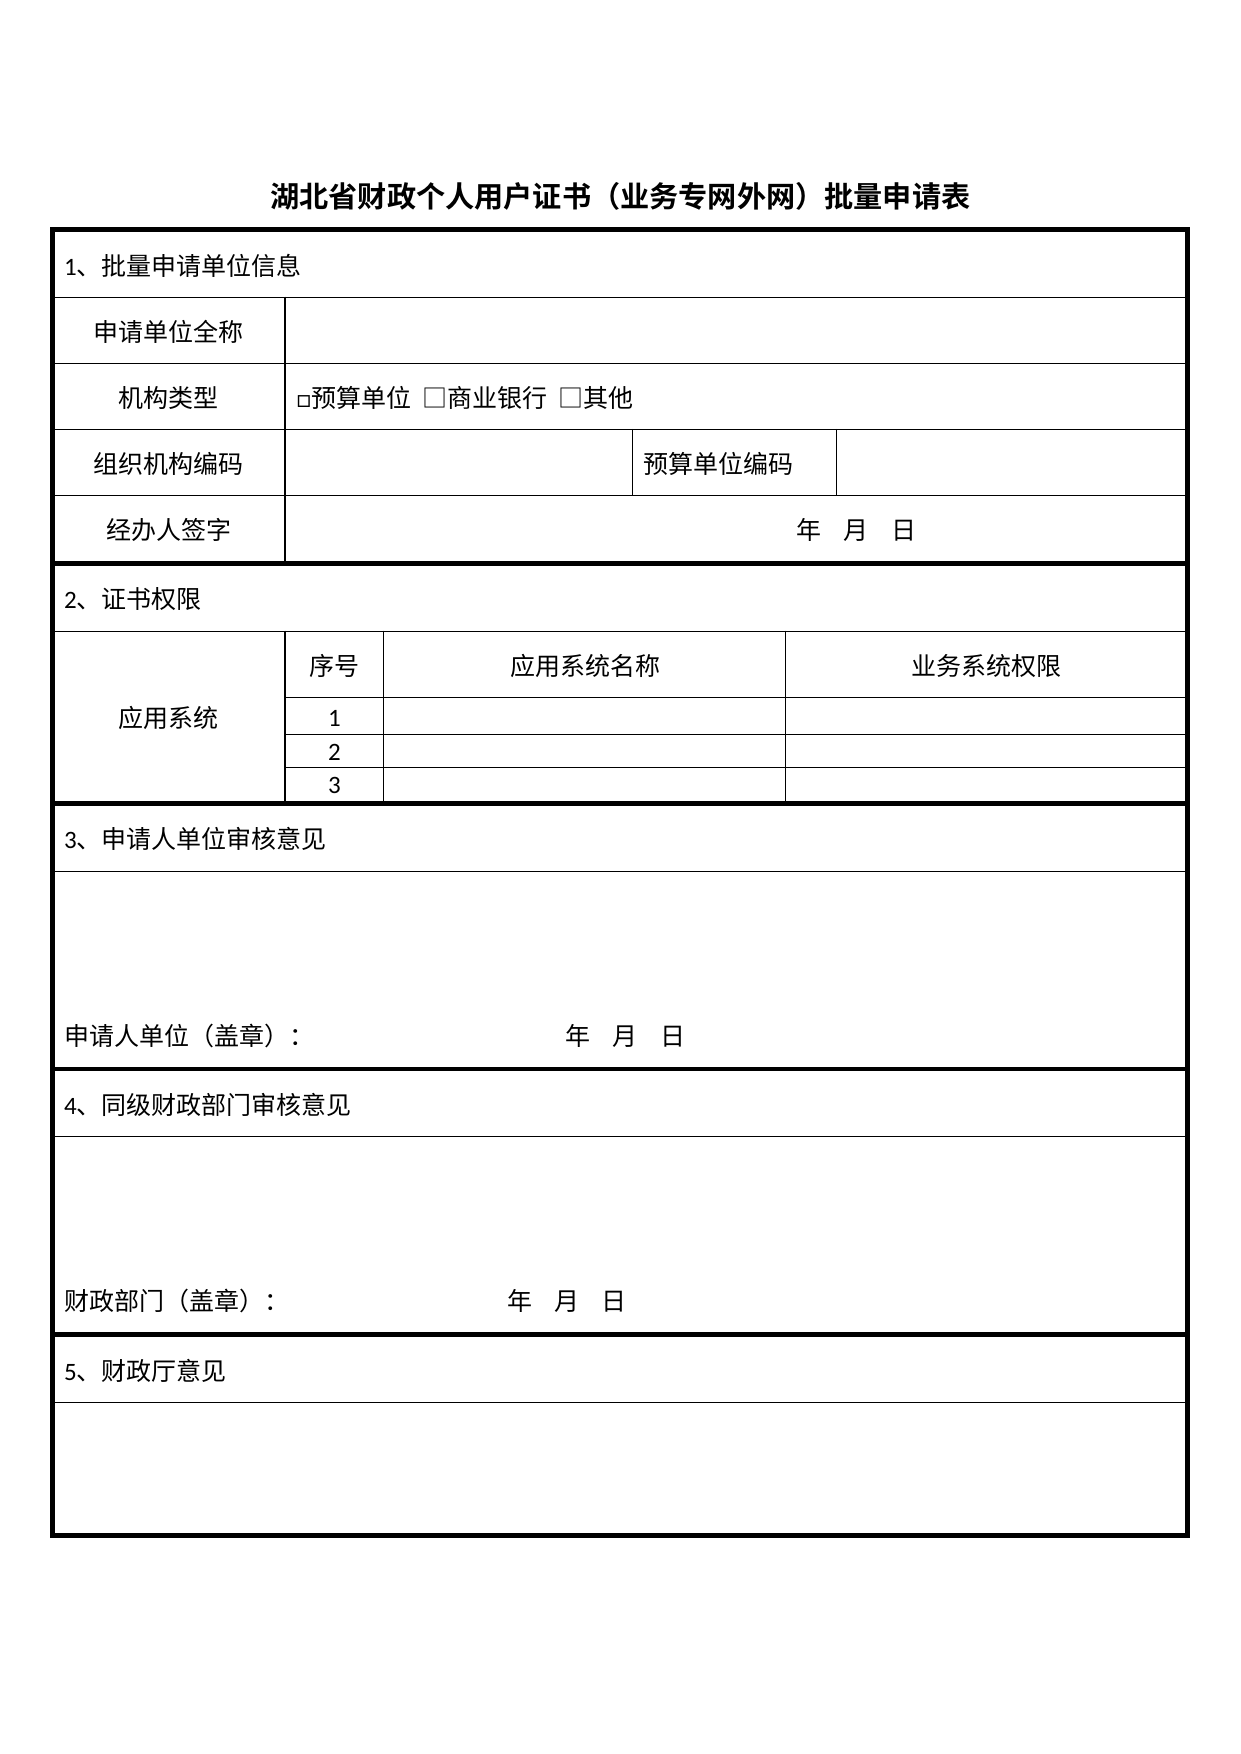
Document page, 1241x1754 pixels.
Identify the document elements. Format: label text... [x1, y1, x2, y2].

table_cell □预算单位 □商业银行 □其他 [286, 364, 1185, 429]
table_cell 组织机构编码 [55, 430, 284, 495]
table_cell 申请人单位（盖章）： 年 月 日 [55, 872, 1185, 1067]
table_cell [786, 735, 1185, 767]
table_cell [786, 698, 1185, 734]
table_cell 业务系统权限 [786, 632, 1185, 697]
table_cell 1 [286, 698, 383, 734]
table_cell [286, 298, 1185, 363]
table_cell [384, 768, 785, 801]
table_cell 序号 [286, 632, 383, 697]
table_cell 应用系统 [55, 632, 284, 801]
text 湖北省财政个人用户证书（业务专网外网）批量申请表 [187, 162, 1053, 227]
table_cell 2 [286, 735, 383, 767]
table_cell 年 月 日 [286, 496, 1185, 561]
table_cell [384, 698, 785, 734]
table_cell [837, 430, 1185, 495]
table_cell 2、证书权限 [55, 566, 1185, 631]
table_cell 应用系统名称 [384, 632, 785, 697]
table_cell [786, 768, 1185, 801]
table_cell 预算单位编码 [633, 430, 836, 495]
table_cell 财政部门（盖章）： 年 月 日 [55, 1137, 1185, 1332]
table_cell 3 [286, 768, 383, 801]
table_header 1、批量申请单位信息 [55, 232, 1185, 297]
table_cell 机构类型 [55, 364, 284, 429]
table_cell 申请单位全称 [55, 298, 284, 363]
table_cell 4、同级财政部门审核意见 [55, 1071, 1185, 1136]
table_cell 5、财政厅意见 [55, 1337, 1185, 1402]
table_cell [384, 735, 785, 767]
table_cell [55, 1403, 1185, 1533]
table_cell [286, 430, 632, 495]
table_cell 3、申请人单位审核意见 [55, 806, 1185, 871]
table_cell 经办人签字 [55, 496, 284, 561]
